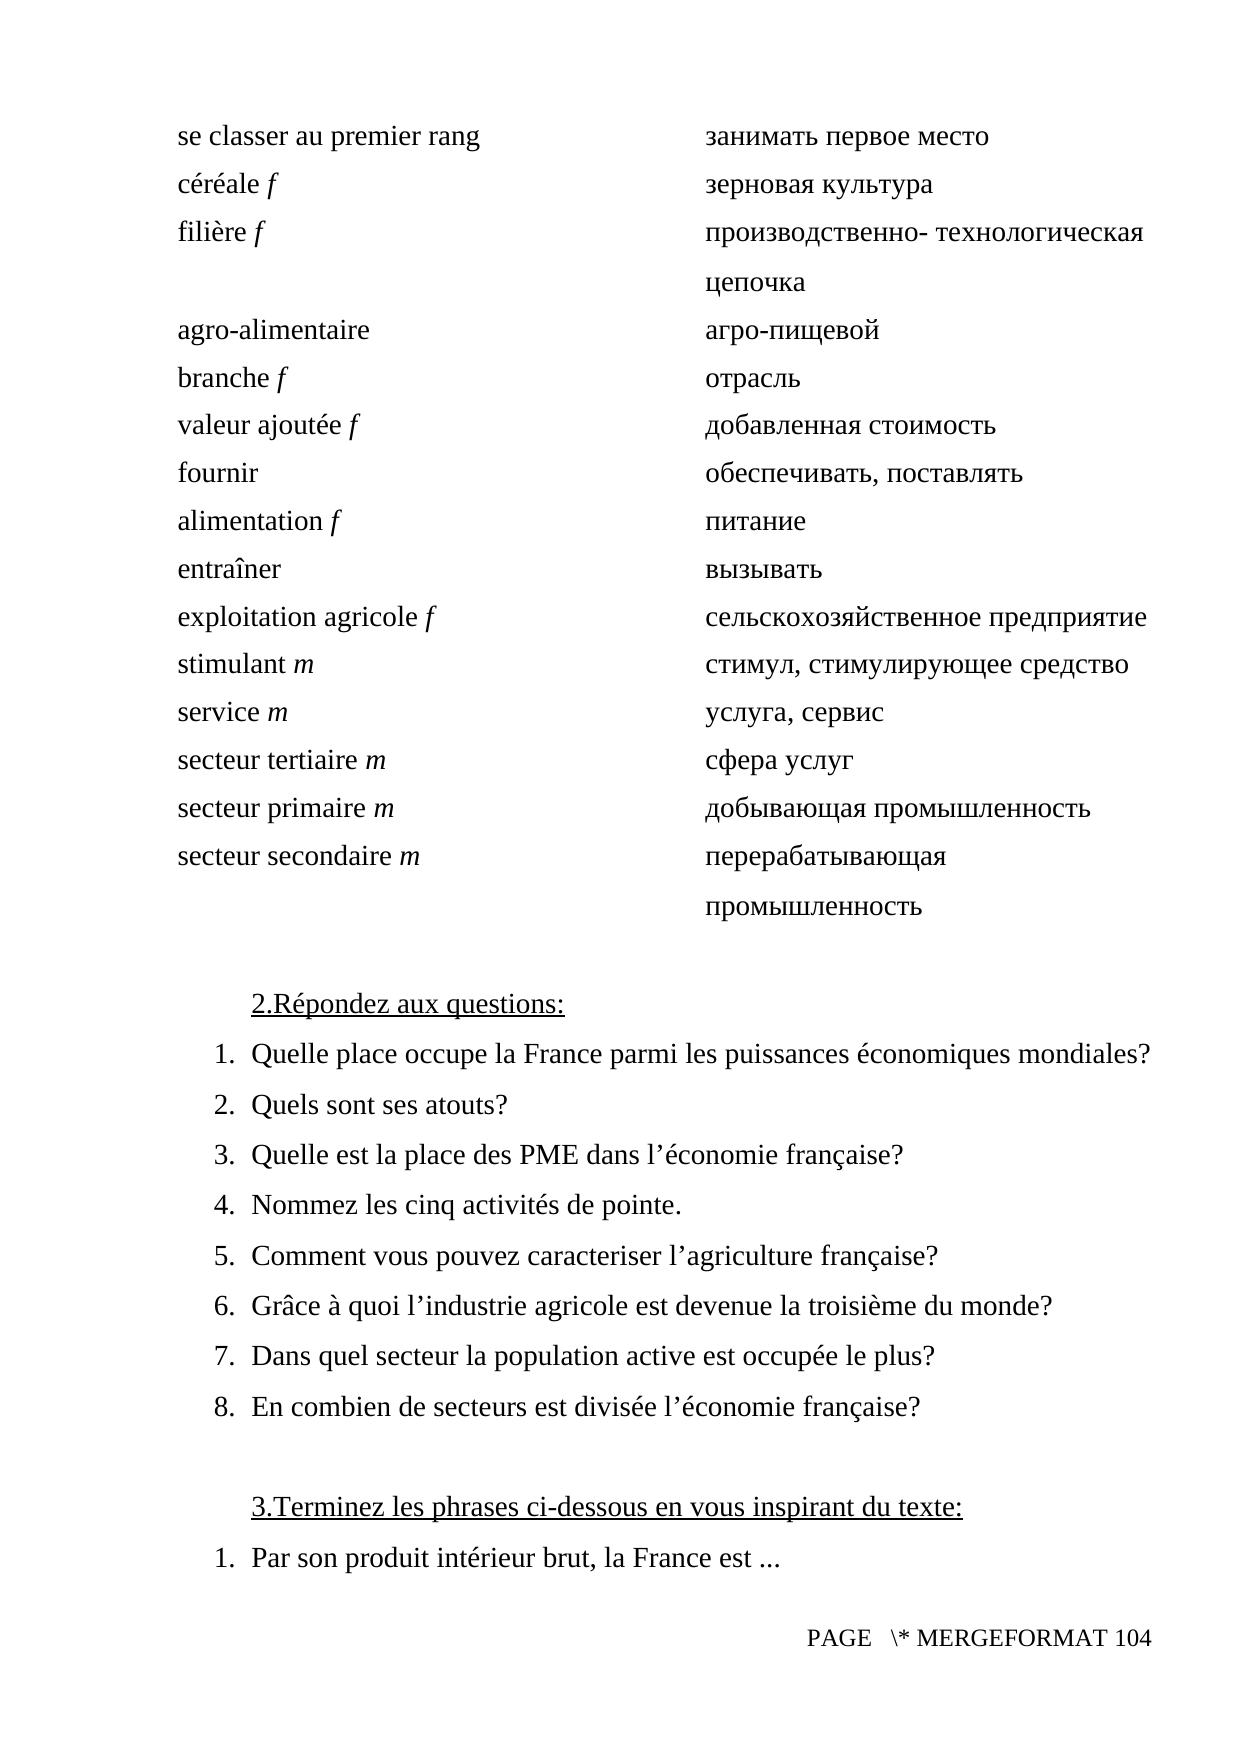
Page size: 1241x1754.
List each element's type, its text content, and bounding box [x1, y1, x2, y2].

list Comment vous pouvez caracteriser l’agriculture française? [213, 1238, 1152, 1271]
list En combien de secteurs est divisée l’économie française? [213, 1389, 1152, 1422]
table_cell сфера услуг [694, 742, 1163, 790]
table_cell обеспечивать, поставлять [694, 455, 1163, 503]
table_cell stimulant m [166, 647, 694, 694]
table_cell перерабатывающая промышленность [694, 838, 1163, 936]
table_cell secteur primaire m [166, 790, 694, 838]
table_cell branche f [166, 360, 694, 407]
list Par son produit intérieur brut, la France est ... [213, 1540, 1152, 1573]
table_cell céréale f [166, 166, 694, 214]
table_cell вызывать [694, 551, 1163, 599]
list Quelle est la place des PME dans l’économie française? [213, 1137, 1152, 1171]
table_cell добавленная стоимость [694, 408, 1163, 455]
text 3.Terminez les phrases ci-dessous en vous inspirant du texte: [177, 1489, 1152, 1523]
table_cell filière f [166, 214, 694, 312]
table_cell занимать первое место [694, 118, 1163, 166]
table_cell питание [694, 503, 1163, 551]
table_cell agro-alimentaire [166, 312, 694, 360]
list Quelle place occupe la France parmi les puissances économiques mondiales? [213, 1037, 1152, 1070]
table_cell добывающая промышленность [694, 790, 1163, 838]
text 2.Répondez aux questions: [177, 986, 1152, 1020]
table_cell стимул, стимулирующее средство [694, 647, 1163, 694]
list Quels sont ses atouts? [213, 1087, 1152, 1120]
table_cell сельскохозяйственное предприятие [694, 599, 1163, 647]
table_cell услуга, сервис [694, 694, 1163, 742]
list Grâce à quoi l’industrie agricole est devenue la troisième du monde? [213, 1288, 1152, 1322]
table_cell entraîner [166, 551, 694, 599]
table_cell exploitation agricole f [166, 599, 694, 647]
table_cell производственно- технологическая цепочка [694, 214, 1163, 312]
table_cell valeur ajoutée f [166, 408, 694, 455]
list Nommez les cinq activités de pointe. [213, 1187, 1152, 1221]
table_cell fournir [166, 455, 694, 503]
table_cell se classer au premier rang [166, 118, 694, 166]
table_cell service m [166, 694, 694, 742]
table_cell secteur secondaire m [166, 838, 694, 936]
list Dans quel secteur la population active est occupée le plus? [213, 1338, 1152, 1372]
table_cell зерновая культура [694, 166, 1163, 214]
table_cell secteur tertiaire m [166, 742, 694, 790]
table_cell alimentation f [166, 503, 694, 551]
table_cell отрасль [694, 360, 1163, 407]
table_cell агро-пищевой [694, 312, 1163, 360]
